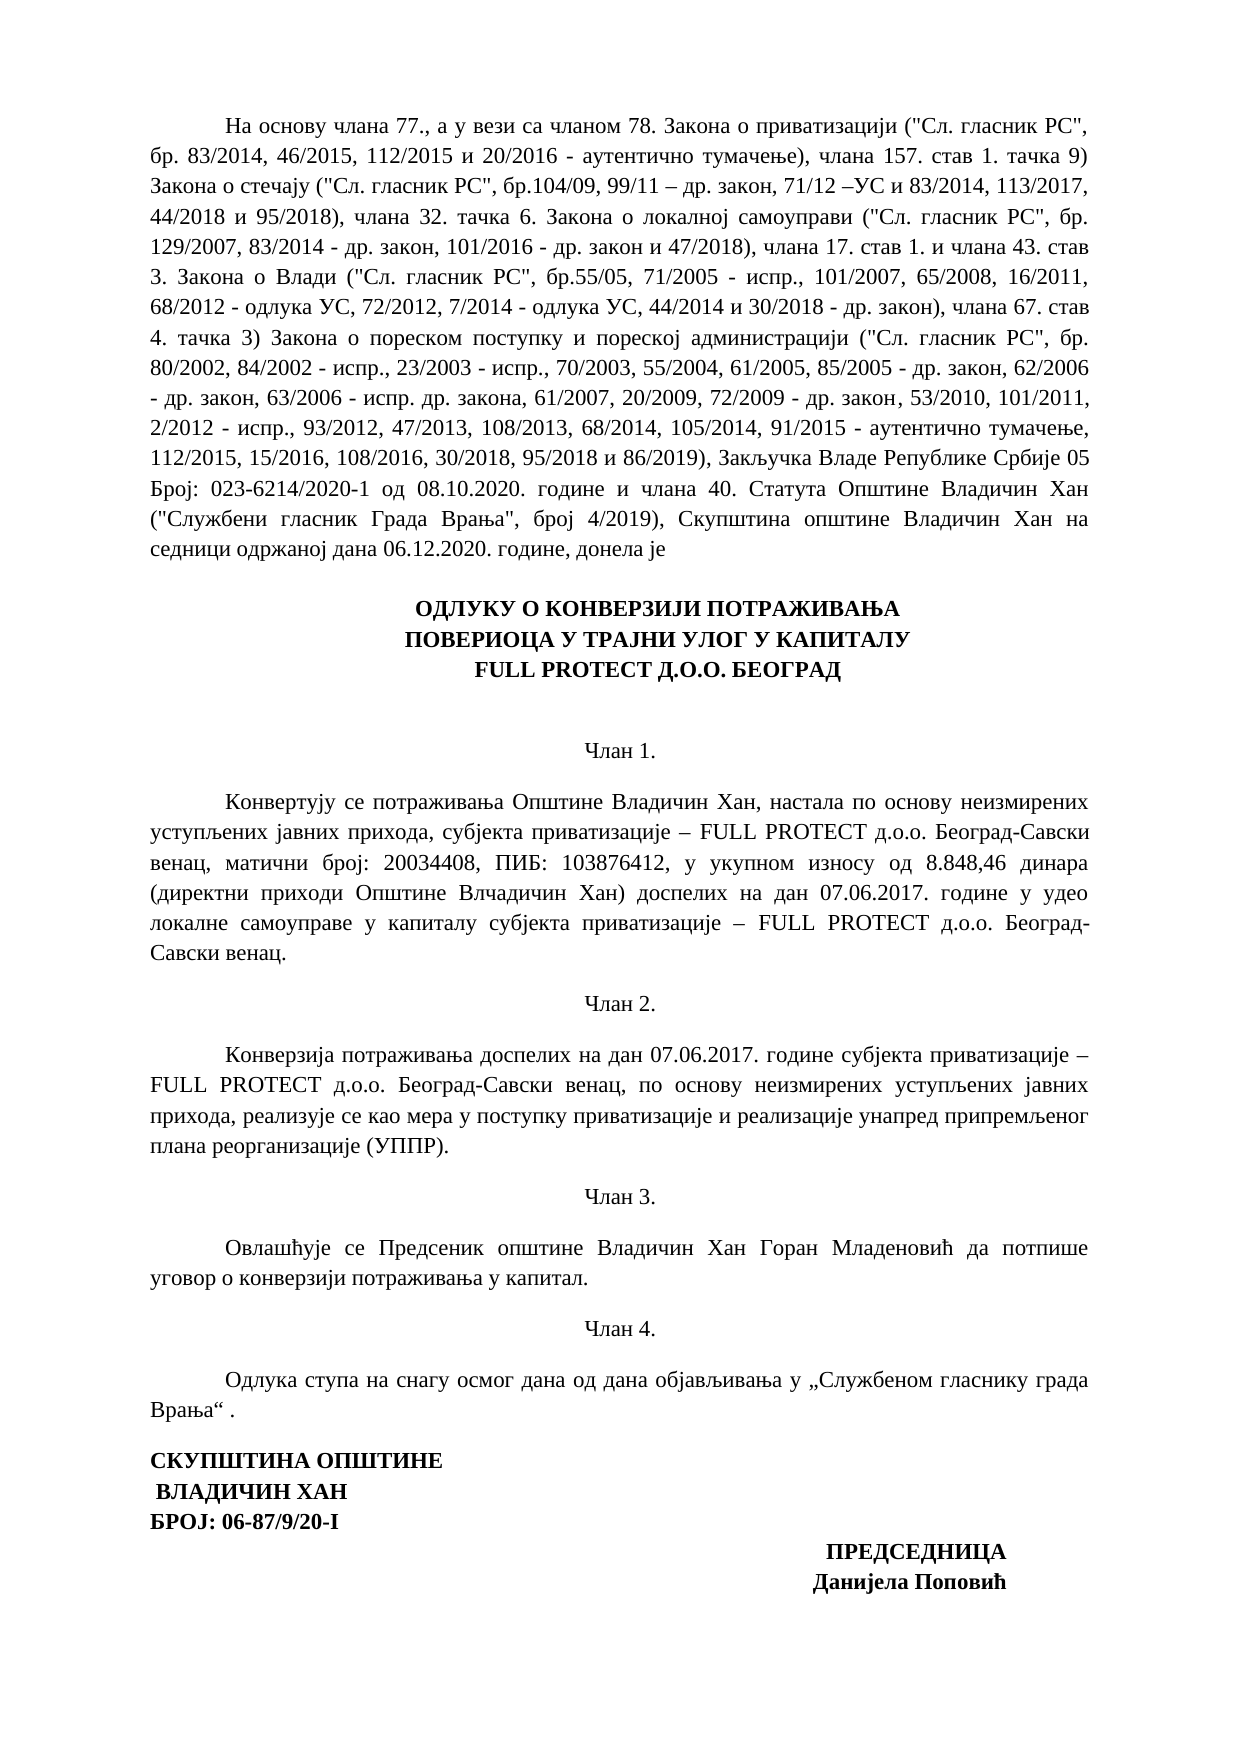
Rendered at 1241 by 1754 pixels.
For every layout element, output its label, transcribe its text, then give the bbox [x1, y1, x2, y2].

text Овлашћује се Предсеник општине Владичин Хан Горан Младеновић да потпише уговор о конверзији потраживања у капитал. [150, 1234, 1090, 1291]
text ПРЕДСЕДНИЦА [150, 1538, 1090, 1564]
text ПОВЕРИОЦА У ТРАЈНИ УЛОГ У КАПИТАЛУ [150, 626, 1090, 652]
text На основу члана 77., а у вези са чланом 78. Закона о приватизацији ("Сл. гласник РС", бр. 83/2014, 46/2015, 112/2015 и 20/2016 - аутентично тумачење), члана 157. став 1. тачка 9) Закона о стечају ("Сл. гласник РС", бр.104/09, 99/11 – др. закон, 71/12 –УС и 83/2014, 113/2017, 44/2018 и 95/2018), члана 32. тачка 6. Закона о локалној самоуправи ("Сл. гласник РС", бр. 129/2007, 83/2014 - др. закон, 101/2016 - др. закон и 47/2018), члана 17. став 1. и члана 43. став 3. Закона о Влади ("Сл. гласник РС", бр.55/05, 71/2005 - испр., 101/2007, 65/2008, 16/2011, 68/2012 - одлука УС, 72/2012, 7/2014 - одлука УС, 44/2014 и 30/2018 - др. закон), члана 67. став 4. тачка 3) Закона о пореском поступку и пореској администрацији ("Сл. гласник РС", бр. 80/2002, 84/2002 - испр., 23/2003 - испр., 70/2003, 55/2004, 61/2005, 85/2005 - др. закон, 62/2006 - др. закон, 63/2006 - испр. др. закона, 61/2007, 20/2009, 72/2009 - др. закон, 53/2010, 101/2011, 2/2012 - испр., 93/2012, 47/2013, 108/2013, 68/2014, 105/2014, 91/2015 - аутентично тумачење, 112/2015, 15/2016, 108/2016, 30/2018, 95/2018 и 86/2019), Закључка Владе Републике Србије 05 Број: 023-6214/2020-1 од 08.10.2020. године и члана 40. Статута Општине Владичин Хан ("Службени гласник Града Врања", број 4/2019), Скупштина општине Владичин Хан на седници одржаној дана 06.12.2020. године, донела је [150, 112, 1090, 561]
text Члан 4. [150, 1315, 1090, 1342]
text ОДЛУКУ О КОНВЕРЗИЈИ ПОТРАЖИВАЊА [150, 595, 1090, 622]
text Конвертују се потраживања Општине Владичин Хан, настала по основу неизмирених уступљених јавних прихода, субјекта приватизације – FULL PROTECT д.о.о. Београд-Савски венац, матични број: 20034408, ПИБ: 103876412, у укупном износу од 8.848,46 динара (директни приходи Општине Влчадичин Хан) доспелих на дан 07.06.2017. године у удео локалне самоуправе у капиталу субјекта приватизације – FULL PROTECT д.о.о. Београд-Савски венац. [150, 788, 1090, 966]
text Конверзија потраживања доспелих на дан 07.06.2017. године субјекта приватизације – FULL PROTECT д.о.о. Београд-Савски венац, по основу неизмирених уступљених јавних прихода, реализује се као мера у поступку приватизације и реализације унапред припремљеног плана реорганизације (УППР). [150, 1041, 1090, 1158]
text СКУПШТИНА ОПШТИНЕ [150, 1447, 1090, 1474]
text Члан 3. [150, 1183, 1090, 1209]
text ВЛАДИЧИН ХАН [150, 1478, 1090, 1504]
text Члан 2. [150, 990, 1090, 1017]
text БРОЈ: 06-87/9/20-I [150, 1508, 1090, 1534]
text Данијела Поповић [750, 1568, 1090, 1595]
text Одлука ступа на снагу осмог дана од дана објављивања у „Службеном гласнику града Врања“ . [150, 1366, 1090, 1423]
text Члан 1. [150, 737, 1090, 763]
text FULL PROTECT Д.О.О. БЕОГРАД [150, 656, 1090, 682]
